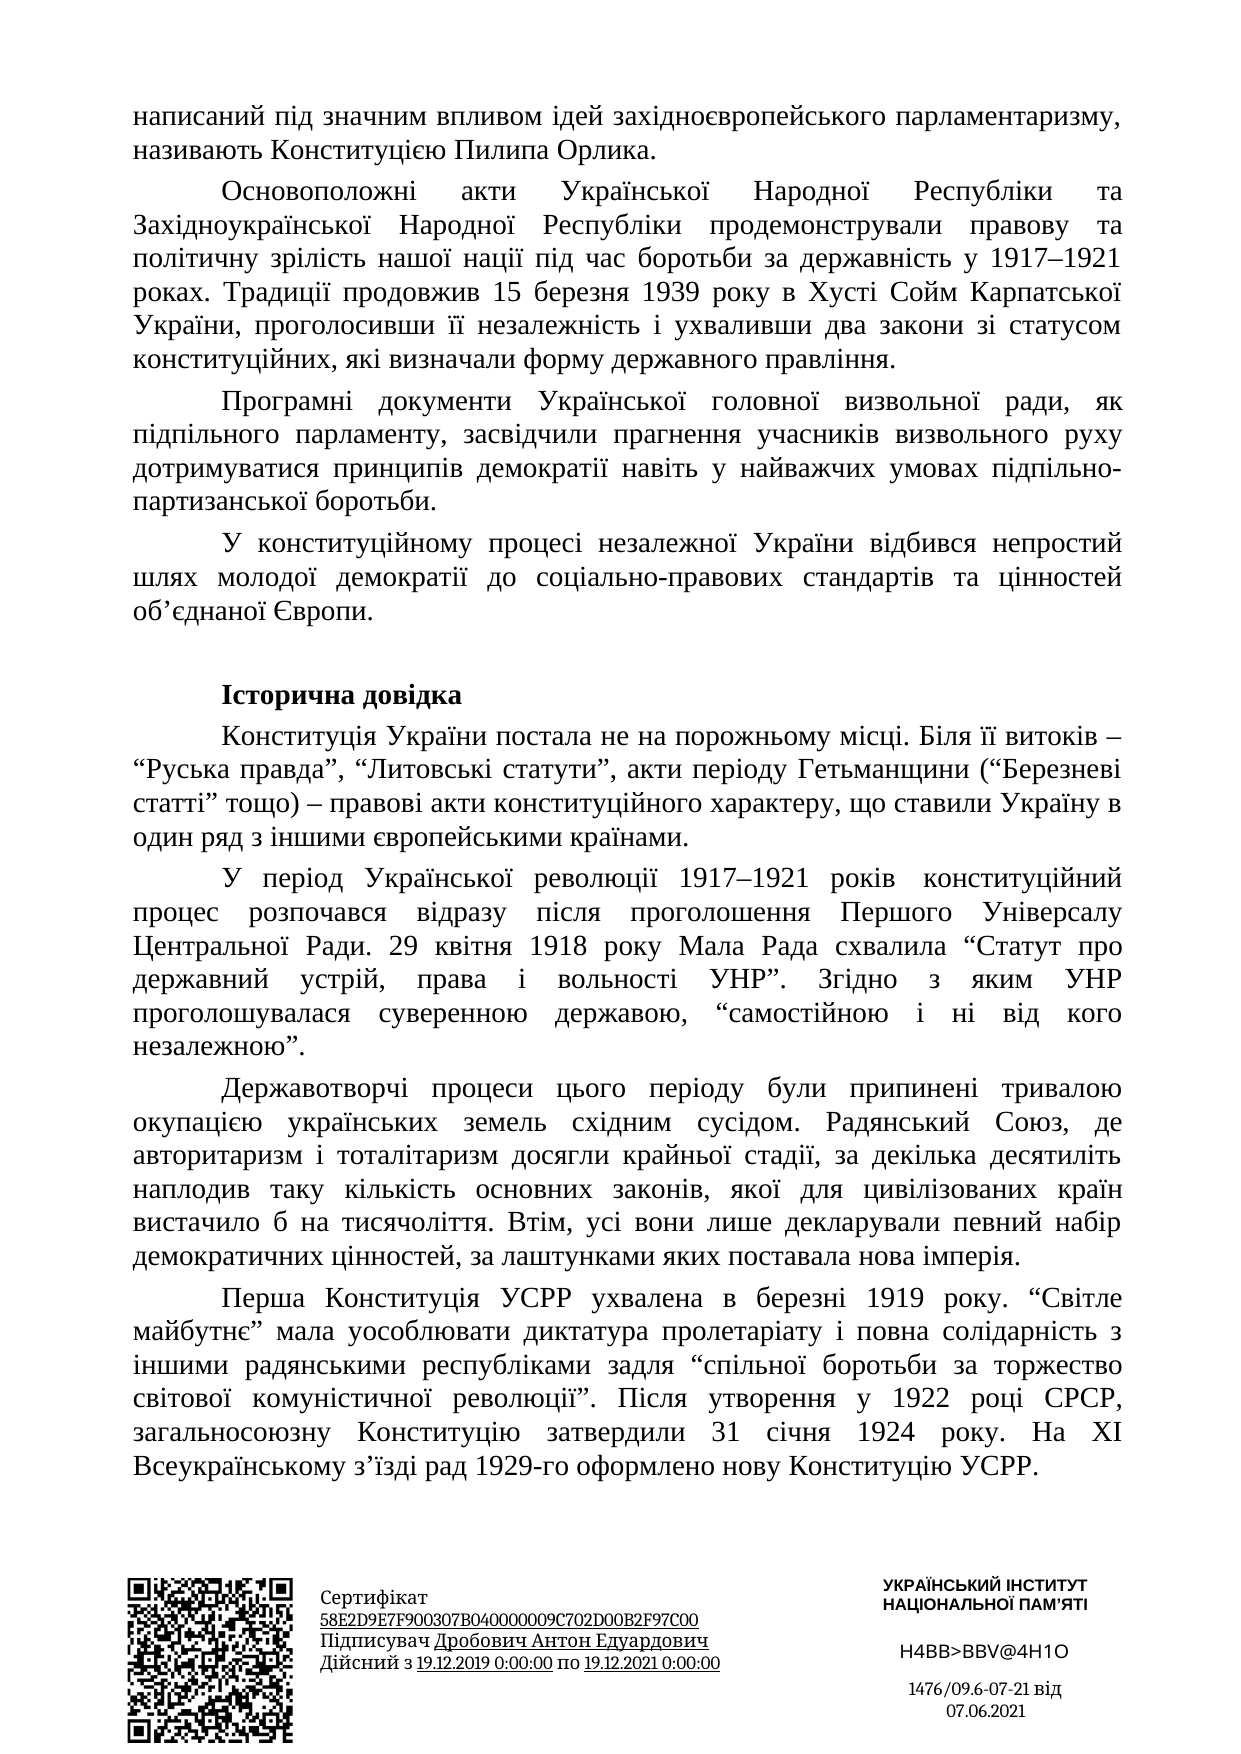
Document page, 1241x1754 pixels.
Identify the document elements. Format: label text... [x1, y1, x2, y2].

text написаний під значним впливом ідей західноєвропейського парламентаризму, називають Конституцією Пилипа Орлика. [133, 98, 1122, 166]
subtitle Історична довідка [221, 677, 1134, 711]
picture [127, 1578, 293, 1743]
text Програмні документи Української головної визвольної ради, як підпільного парламенту, засвідчили прагнення учасників визвольного руху дотримуватися принципів демократії навіть у найважчих умовах підпільно- партизанської боротьби. [133, 383, 1123, 517]
text У конституційному процесі незалежної України відбився непростий шлях молодої демократії до соціально-правових стандартів та цінностей об’єднаної Європи. [133, 526, 1122, 626]
text Конституція України постала не на порожньому місці. Біля її витоків – “Руська правда”, “Литовські статути”, акти періоду Гетьманщини (“Березневі статті” тощо) – правові акти конституційного характеру, що ставили Україну в один ряд з іншими європейськими країнами. [133, 718, 1122, 852]
text У період Української революції 1917–1921 років конституційний процес розпочався відразу після проголошення Першого Універсалу Центральної Ради. 29 квітня 1918 року Мала Рада схвалила “Статут про державний устрій, права і вольності УНР”. Згідно з яким УНР проголошувалася суверенною державою, “самостійною і ні від кого незалежною”. [133, 861, 1123, 1062]
text Державотворчі процеси цього періоду були припинені тривалою окупацією українських земель східним сусідом. Радянський Союз, де авторитаризм і тоталітаризм досягли крайньої стадії, за декілька десятиліть наплодив таку кількість основних законів, якої для цивілізованих країн вистачило б на тисячоліття. Втім, усі вони лише декларували певний набір демократичних цінностей, за лаштунками яких поставала нова імперія. [133, 1070, 1122, 1272]
text Перша Конституція УСРР ухвалена в березні 1919 року. “Світле майбутнє” мала уособлювати диктатура пролетаріату і повна солідарність з іншими радянськими республіками задля “спільної боротьби за торжество світової комуністичної революції”. Після утворення у 1922 році СРСР, загальносоюзну Конституцію затвердили 31 січня 1924 року. На ХІ Всеукраїнському з’їзді рад 1929-го оформлено нову Конституцію УСРР. [133, 1280, 1123, 1481]
text Основоположні акти Української Народної Республіки та Західноукраїнської Народної Республіки продемонстрували правову та політичну зрілість нашої нації під час боротьби за державність у 1917–1921 роках. Традиції продовжив 15 березня 1939 року в Хусті Сойм Карпатської України, проголосивши її незалежність і ухваливши два закони зі статусом конституційних, які визначали форму державного правління. [133, 173, 1122, 374]
